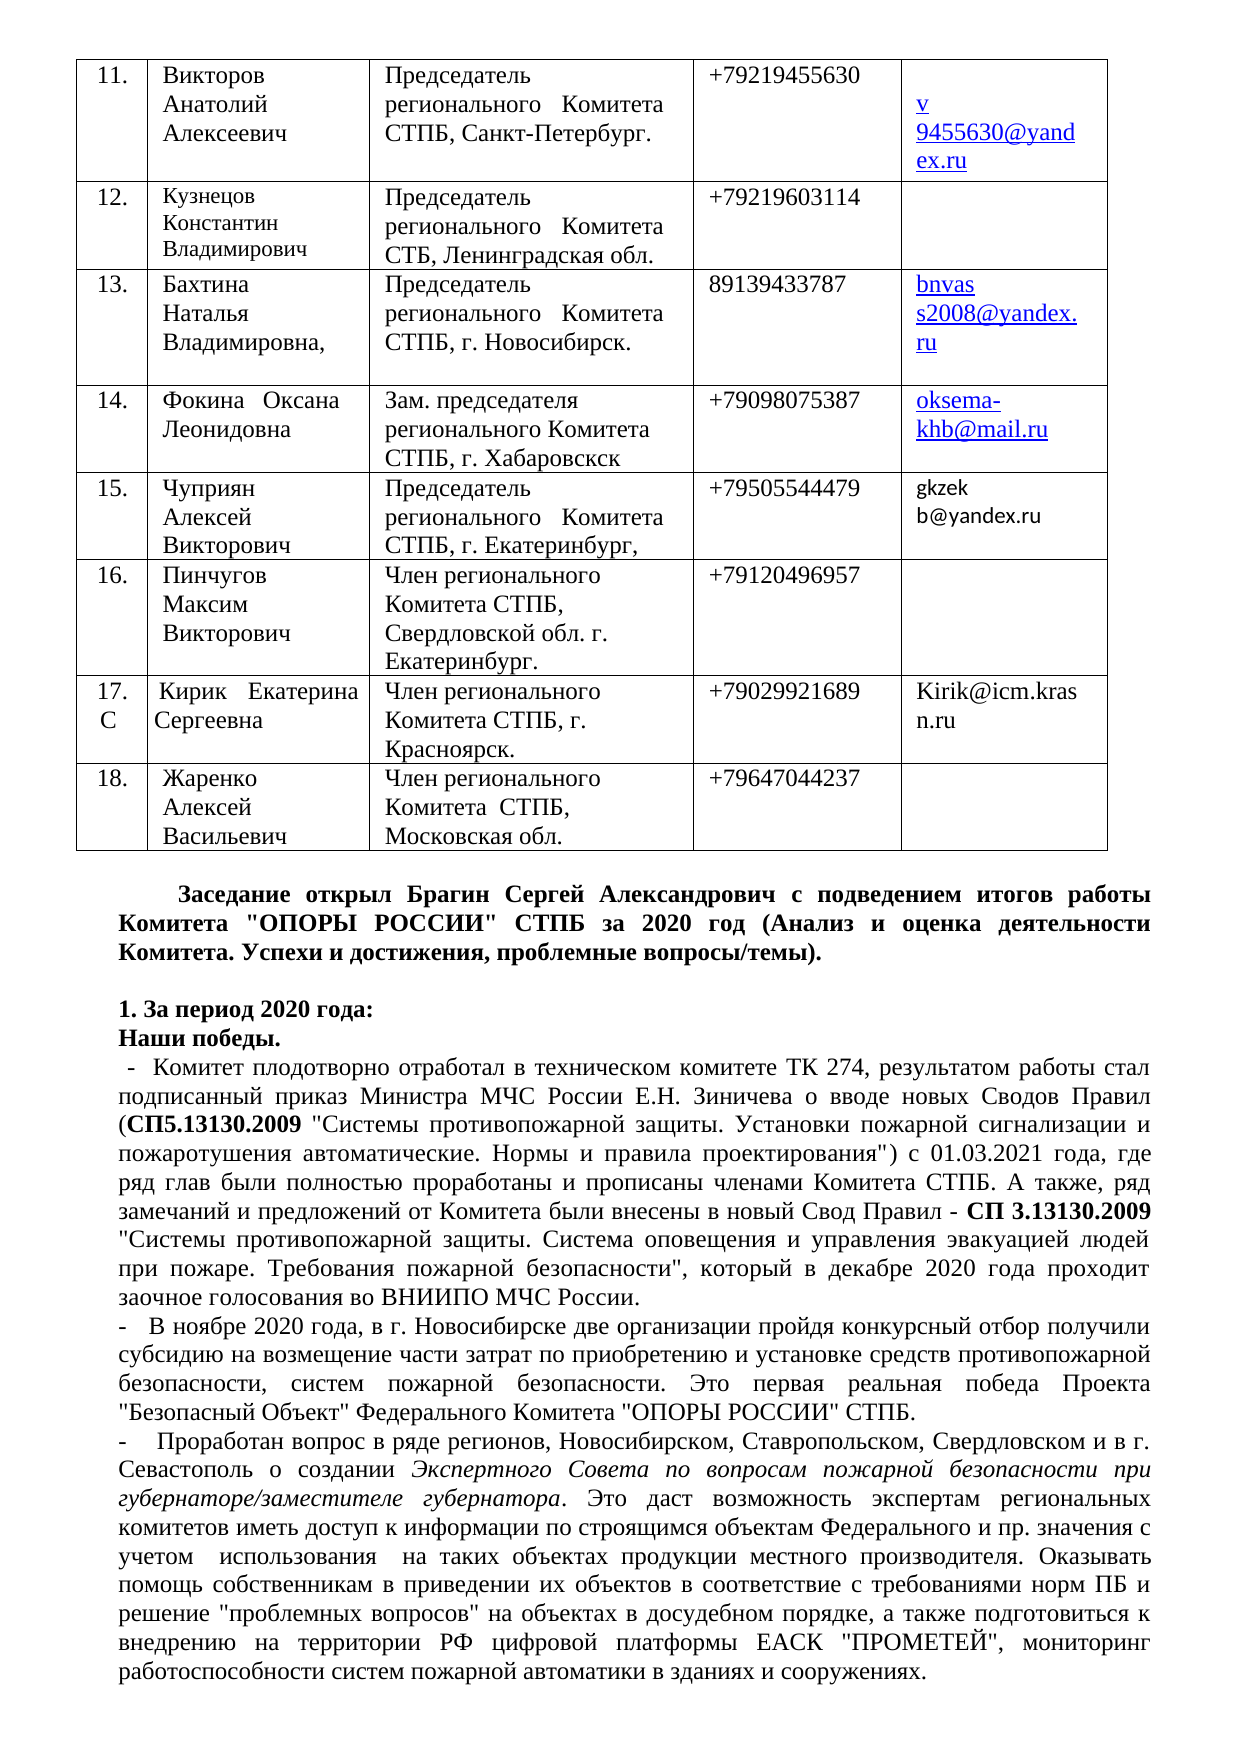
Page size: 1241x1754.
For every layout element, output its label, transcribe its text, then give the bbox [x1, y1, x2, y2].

table_cell [902, 182, 1107, 268]
table_cell Член регионального Комитета СТПБ, Московская обл. [370, 764, 693, 850]
table_cell 16. [77, 560, 147, 675]
table_cell v9455630@yandex.ru [902, 60, 1107, 181]
table_cell Зам. председателя регионального Комитета СТПБ, г. Хабаровскск [370, 386, 693, 472]
table_cell Викторов Анатолий Алексеевич [148, 60, 369, 181]
table_cell Кузнецов Константин Владимирович [148, 182, 369, 268]
table_cell 12. [77, 182, 147, 268]
table_cell Председатель регионального Комитета СТПБ, г. Екатеринбург, [370, 473, 693, 559]
table_cell Фокина Оксана Леонидовна [148, 386, 369, 472]
table_cell +79098075387 [694, 386, 901, 472]
table_cell +79219603114 [694, 182, 901, 268]
table_cell bnvass2008@yandex.ru [902, 270, 1107, 384]
table_cell [902, 764, 1107, 850]
table_cell 17. [77, 676, 147, 762]
table_cell 18. [77, 764, 147, 850]
table_cell Председатель регионального Комитета СТБ, Ленинградская обл. [370, 182, 693, 268]
table_cell Бахтина Наталья Владимировна, [148, 270, 369, 384]
table_cell +79505544479 [694, 473, 901, 559]
table_cell [902, 560, 1107, 675]
table_cell Председатель регионального Комитета СТПБ, г. Новосибирск. [370, 270, 693, 384]
table_cell Член регионального Комитета СТПБ, Свердловской обл. г. Екатеринбург. [370, 560, 693, 675]
table_cell Член регионального Комитета СТПБ, г. Красноярск. [370, 676, 693, 762]
table_cell 14. [77, 386, 147, 472]
table_cell 13. [77, 270, 147, 384]
table_cell Kirik@icm.krasn.ru [902, 676, 1107, 762]
text - Проработан вопрос в ряде регионов, Новосибирском, Ставропольском, Свердловском и в г. Севастополь о создании Экспертного Совета по вопросам пожарной безопасности при губернаторе/заместителе губернатора. Это даст возможность экспертам региональных комитетов иметь доступ к информации по строящимся объектам Федерального и пр. значения с учетом использования на таких объектах продукции местного производителя. Оказывать помощь собственникам в приведении их объектов в соответствие с требованиями норм ПБ и решение "проблемных вопросов" на объектах в досудебном порядке, а также подготовиться к внедрению на территории РФ цифровой платформы ЕАСК "ПРОМЕТЕЙ", мониторинг работоспособности систем пожарной автоматики в зданиях и сооружениях. [118, 1426, 1152, 1684]
text - В ноябре 2020 года, в г. Новосибирске две организации пройдя конкурсный отбор получили субсидию на возмещение части затрат по приобретению и установке средств противопожарной безопасности, систем пожарной безопасности. Это первая реальная победа Проекта "Безопасный Объект" Федерального Комитета "ОПОРЫ РОССИИ" СТПБ. [118, 1311, 1152, 1426]
table_cell oksema-khb@mail.ru [902, 386, 1107, 472]
table_cell Председатель регионального Комитета СТПБ, Санкт-Петербург. [370, 60, 693, 181]
table_cell 89139433787 [694, 270, 901, 384]
text - Комитет плодотворно отработал в техническом комитете ТК 274, результатом работы стал подписанный приказ Министра МЧС России Е.Н. Зиничева о вводе новых Сводов Правил (СП5.13130.2009 "Системы противопожарной защиты. Установки пожарной сигнализации и пожаротушения автоматические. Нормы и правила проектирования") с 01.03.2021 года, где ряд глав были полностью проработаны и прописаны членами Комитета СТПБ. А также, ряд замечаний и предложений от Комитета были внесены в новый Свод Правил - СП 3.13130.2009 "Системы противопожарной защиты. Система оповещения и управления эвакуацией людей при пожаре. Требования пожарной безопасности", который в декабре 2020 года проходит заочное голосования во ВНИИПО МЧС России. [118, 1052, 1152, 1311]
text Наши победы. [118, 1023, 1152, 1052]
table_cell +79120496957 [694, 560, 901, 675]
table_cell +79647044237 [694, 764, 901, 850]
table_cell 15. [77, 473, 147, 559]
table_cell Жаренко Алексей Васильевич [148, 764, 369, 850]
table_cell Кирик Екатерина С Сергеевна [148, 676, 369, 762]
text 1. За период 2020 года: [118, 994, 1152, 1023]
table_cell 11. [77, 60, 147, 181]
text Заседание открыл Брагин Сергей Александрович с подведением итогов работы Комитета "ОПОРЫ РОССИИ" СТПБ за 2020 год (Анализ и оценка деятельности Комитета. Успехи и достижения, проблемные вопросы/темы). [118, 879, 1152, 966]
table_cell Пинчугов Максим Викторович [148, 560, 369, 675]
table_cell Чуприян Алексей Викторович [148, 473, 369, 559]
table_cell +79029921689 [694, 676, 901, 762]
table_cell gkzekb@yandex.ru [902, 473, 1107, 559]
table_cell +79219455630 [694, 60, 901, 181]
